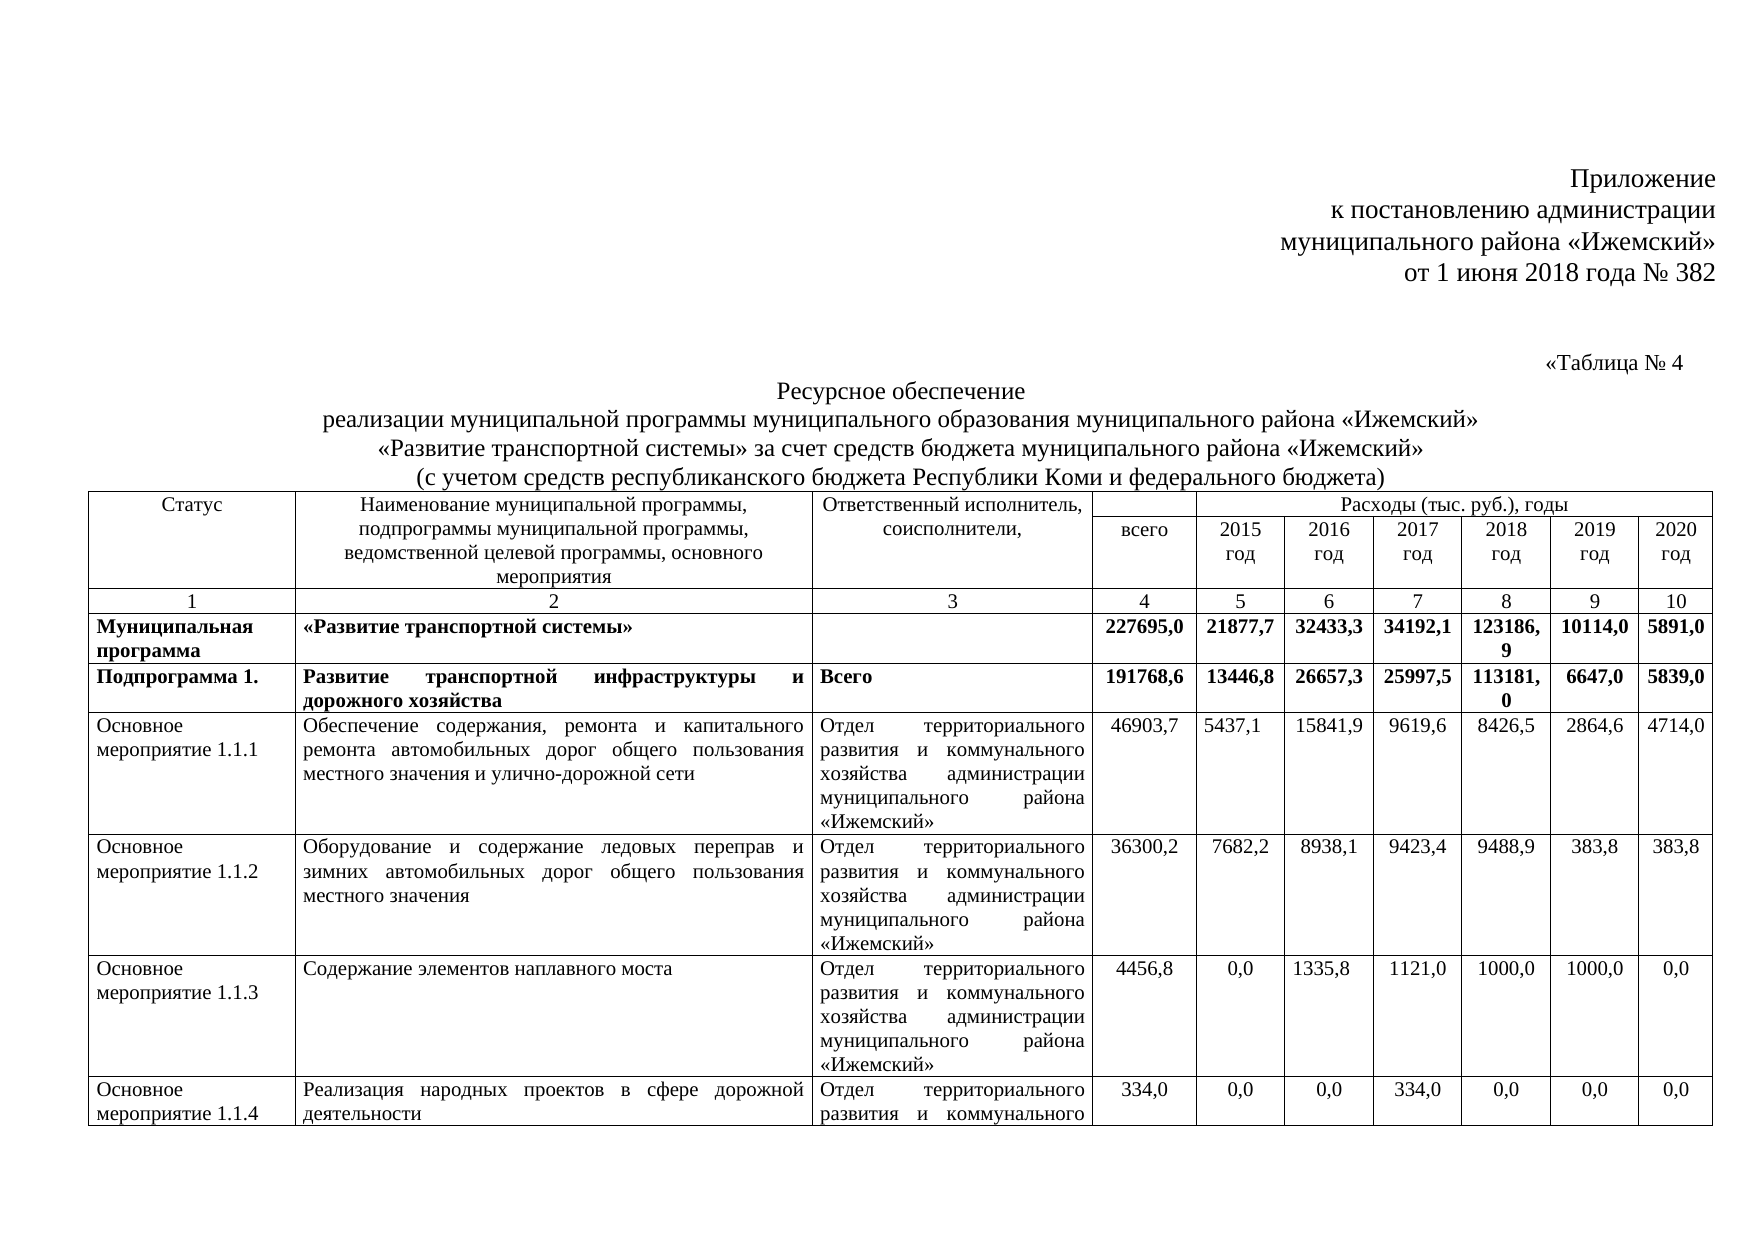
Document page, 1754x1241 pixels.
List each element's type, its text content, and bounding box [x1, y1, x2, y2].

text муниципального района «Ижемский» [193, 225, 1716, 256]
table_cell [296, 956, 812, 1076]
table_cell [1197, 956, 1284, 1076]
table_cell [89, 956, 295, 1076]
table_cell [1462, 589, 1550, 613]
text от 1 июня 2018 года № 382 [193, 256, 1716, 287]
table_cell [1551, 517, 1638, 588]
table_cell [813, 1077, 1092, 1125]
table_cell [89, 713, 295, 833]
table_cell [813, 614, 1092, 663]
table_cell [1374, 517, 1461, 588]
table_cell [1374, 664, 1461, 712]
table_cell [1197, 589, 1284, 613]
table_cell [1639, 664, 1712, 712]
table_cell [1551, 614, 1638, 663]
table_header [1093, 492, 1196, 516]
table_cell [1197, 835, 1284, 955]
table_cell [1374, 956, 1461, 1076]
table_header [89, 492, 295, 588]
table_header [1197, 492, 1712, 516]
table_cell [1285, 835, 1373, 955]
text (с учетом средств республиканского бюджета Республики Коми и федерального бюджета) [118, 462, 1683, 491]
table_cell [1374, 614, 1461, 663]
text «Таблица № 4 [118, 349, 1683, 376]
text Ресурсное обеспечение [118, 376, 1683, 404]
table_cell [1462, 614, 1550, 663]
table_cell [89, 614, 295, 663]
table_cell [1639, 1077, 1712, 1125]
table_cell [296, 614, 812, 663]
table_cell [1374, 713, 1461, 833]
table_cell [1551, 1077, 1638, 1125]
text к постановлению администрации [193, 194, 1716, 225]
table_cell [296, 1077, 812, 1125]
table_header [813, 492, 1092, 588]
text Приложение [193, 162, 1716, 194]
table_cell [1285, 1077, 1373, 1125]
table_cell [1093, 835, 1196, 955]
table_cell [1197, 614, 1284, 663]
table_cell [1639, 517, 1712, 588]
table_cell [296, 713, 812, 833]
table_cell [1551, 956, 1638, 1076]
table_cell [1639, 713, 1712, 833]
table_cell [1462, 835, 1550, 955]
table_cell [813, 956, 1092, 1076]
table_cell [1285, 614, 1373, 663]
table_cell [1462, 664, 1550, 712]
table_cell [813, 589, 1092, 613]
text реализации муниципальной программы муниципального образования муниципального района «Ижемский» [118, 404, 1683, 433]
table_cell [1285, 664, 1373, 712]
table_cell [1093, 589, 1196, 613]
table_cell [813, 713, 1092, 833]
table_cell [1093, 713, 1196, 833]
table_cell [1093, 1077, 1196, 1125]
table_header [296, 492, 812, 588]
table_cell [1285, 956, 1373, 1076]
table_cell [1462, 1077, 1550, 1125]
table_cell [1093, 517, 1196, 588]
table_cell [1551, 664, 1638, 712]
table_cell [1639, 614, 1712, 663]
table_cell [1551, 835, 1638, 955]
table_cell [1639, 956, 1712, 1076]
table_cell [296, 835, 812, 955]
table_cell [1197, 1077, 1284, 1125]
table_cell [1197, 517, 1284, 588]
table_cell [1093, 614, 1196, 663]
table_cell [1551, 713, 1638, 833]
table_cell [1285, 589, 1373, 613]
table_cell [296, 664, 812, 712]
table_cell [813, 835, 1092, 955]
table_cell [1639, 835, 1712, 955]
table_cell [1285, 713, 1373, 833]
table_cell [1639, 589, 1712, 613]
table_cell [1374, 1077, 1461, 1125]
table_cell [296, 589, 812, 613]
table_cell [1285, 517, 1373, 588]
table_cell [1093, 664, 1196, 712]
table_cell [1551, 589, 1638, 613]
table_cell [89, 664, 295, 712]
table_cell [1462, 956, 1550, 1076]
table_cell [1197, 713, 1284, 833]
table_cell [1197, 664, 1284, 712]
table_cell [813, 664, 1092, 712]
text «Развитие транспортной системы» за счет средств бюджета муниципального района «Ижемский» [118, 433, 1683, 462]
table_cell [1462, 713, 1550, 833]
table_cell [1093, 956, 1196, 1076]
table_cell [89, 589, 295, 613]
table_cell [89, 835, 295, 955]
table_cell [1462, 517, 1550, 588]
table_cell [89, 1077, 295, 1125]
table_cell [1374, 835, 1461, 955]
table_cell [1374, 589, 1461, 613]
